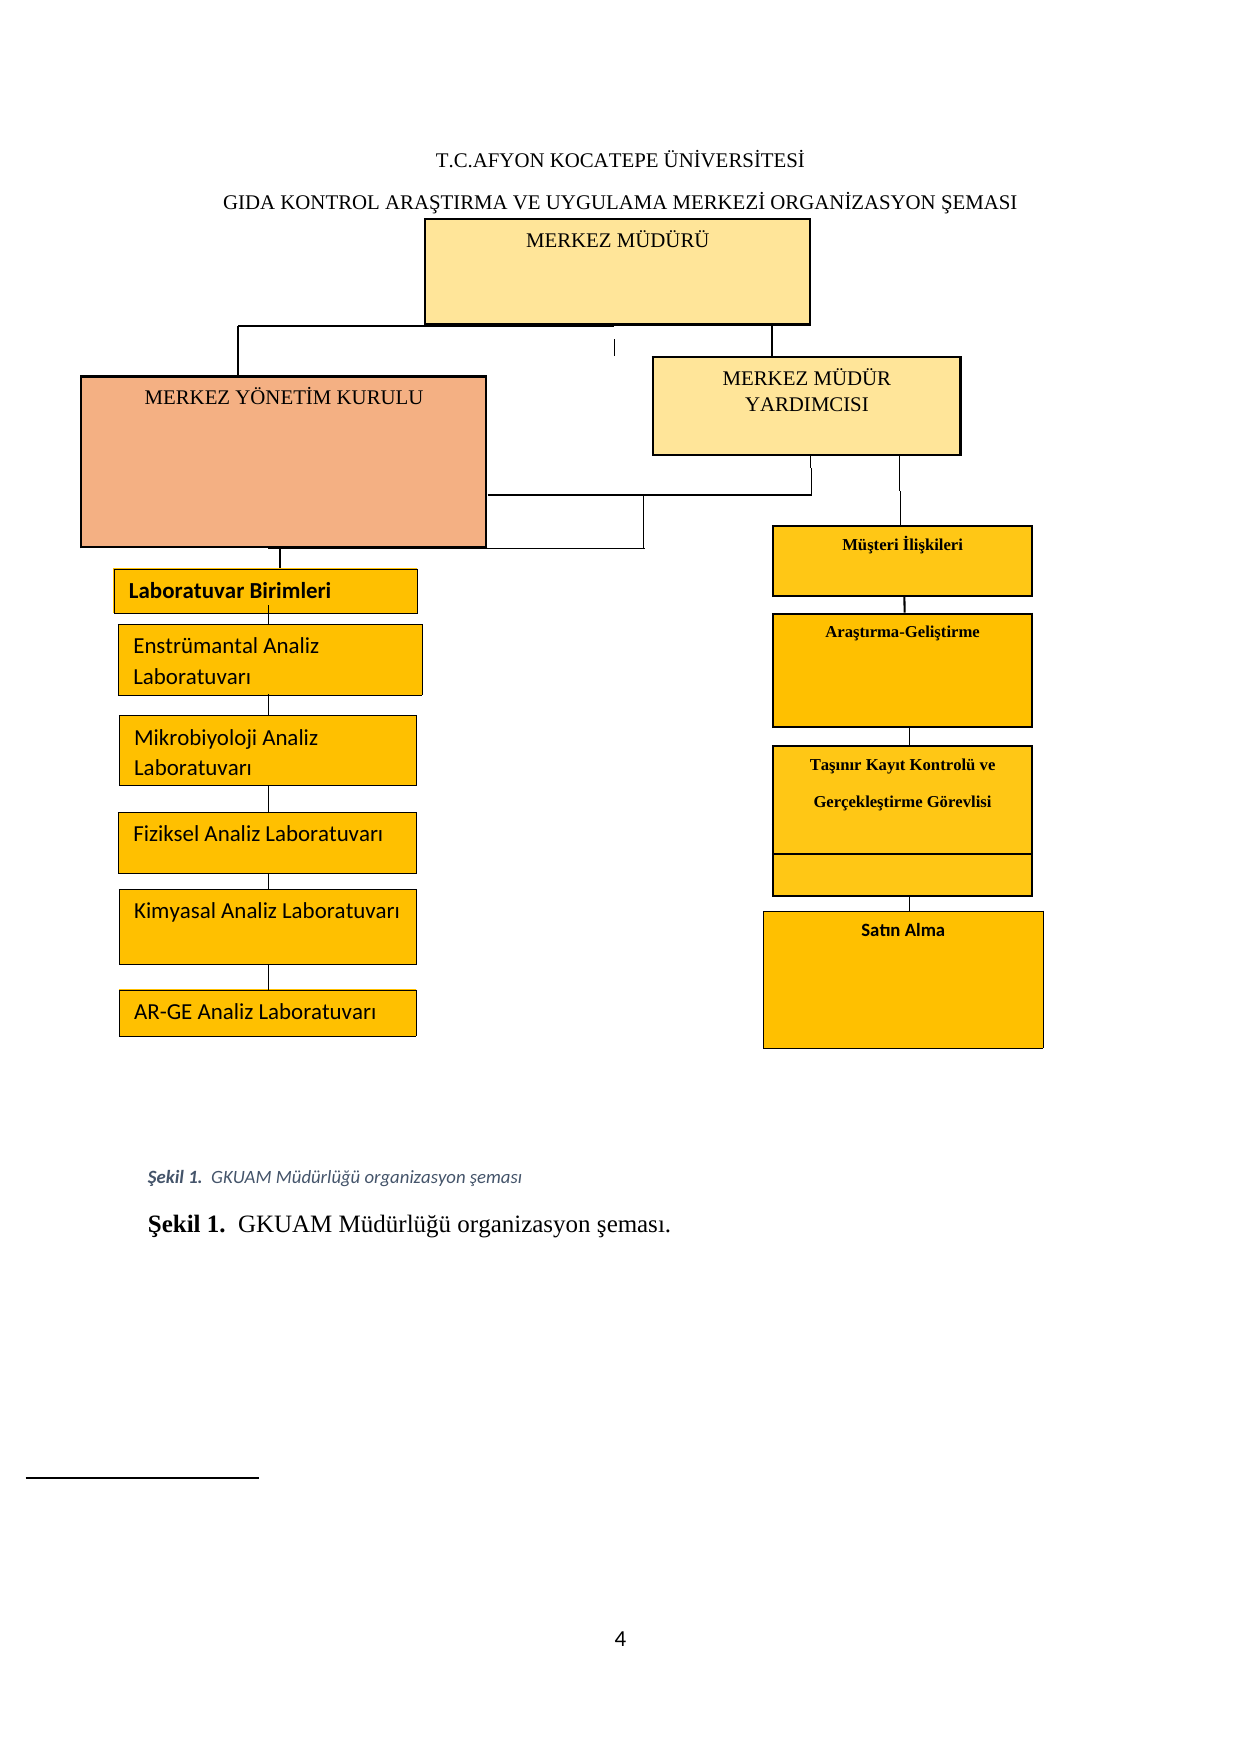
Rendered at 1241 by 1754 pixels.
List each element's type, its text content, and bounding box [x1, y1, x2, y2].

text Şekil 1. GKUAM Müdürlüğü organizasyon şeması. [148, 1209, 1093, 1238]
text Şekil 1. GKUAM Müdürlüğü organizasyon şeması [148, 1165, 1093, 1188]
text GIDA KONTROL ARAŞTIRMA VE UYGULAMA MERKEZİ ORGANİZASYON ŞEMASI [148, 190, 1093, 214]
text T.C.AFYON KOCATEPE ÜNİVERSİTESİ [148, 148, 1093, 172]
